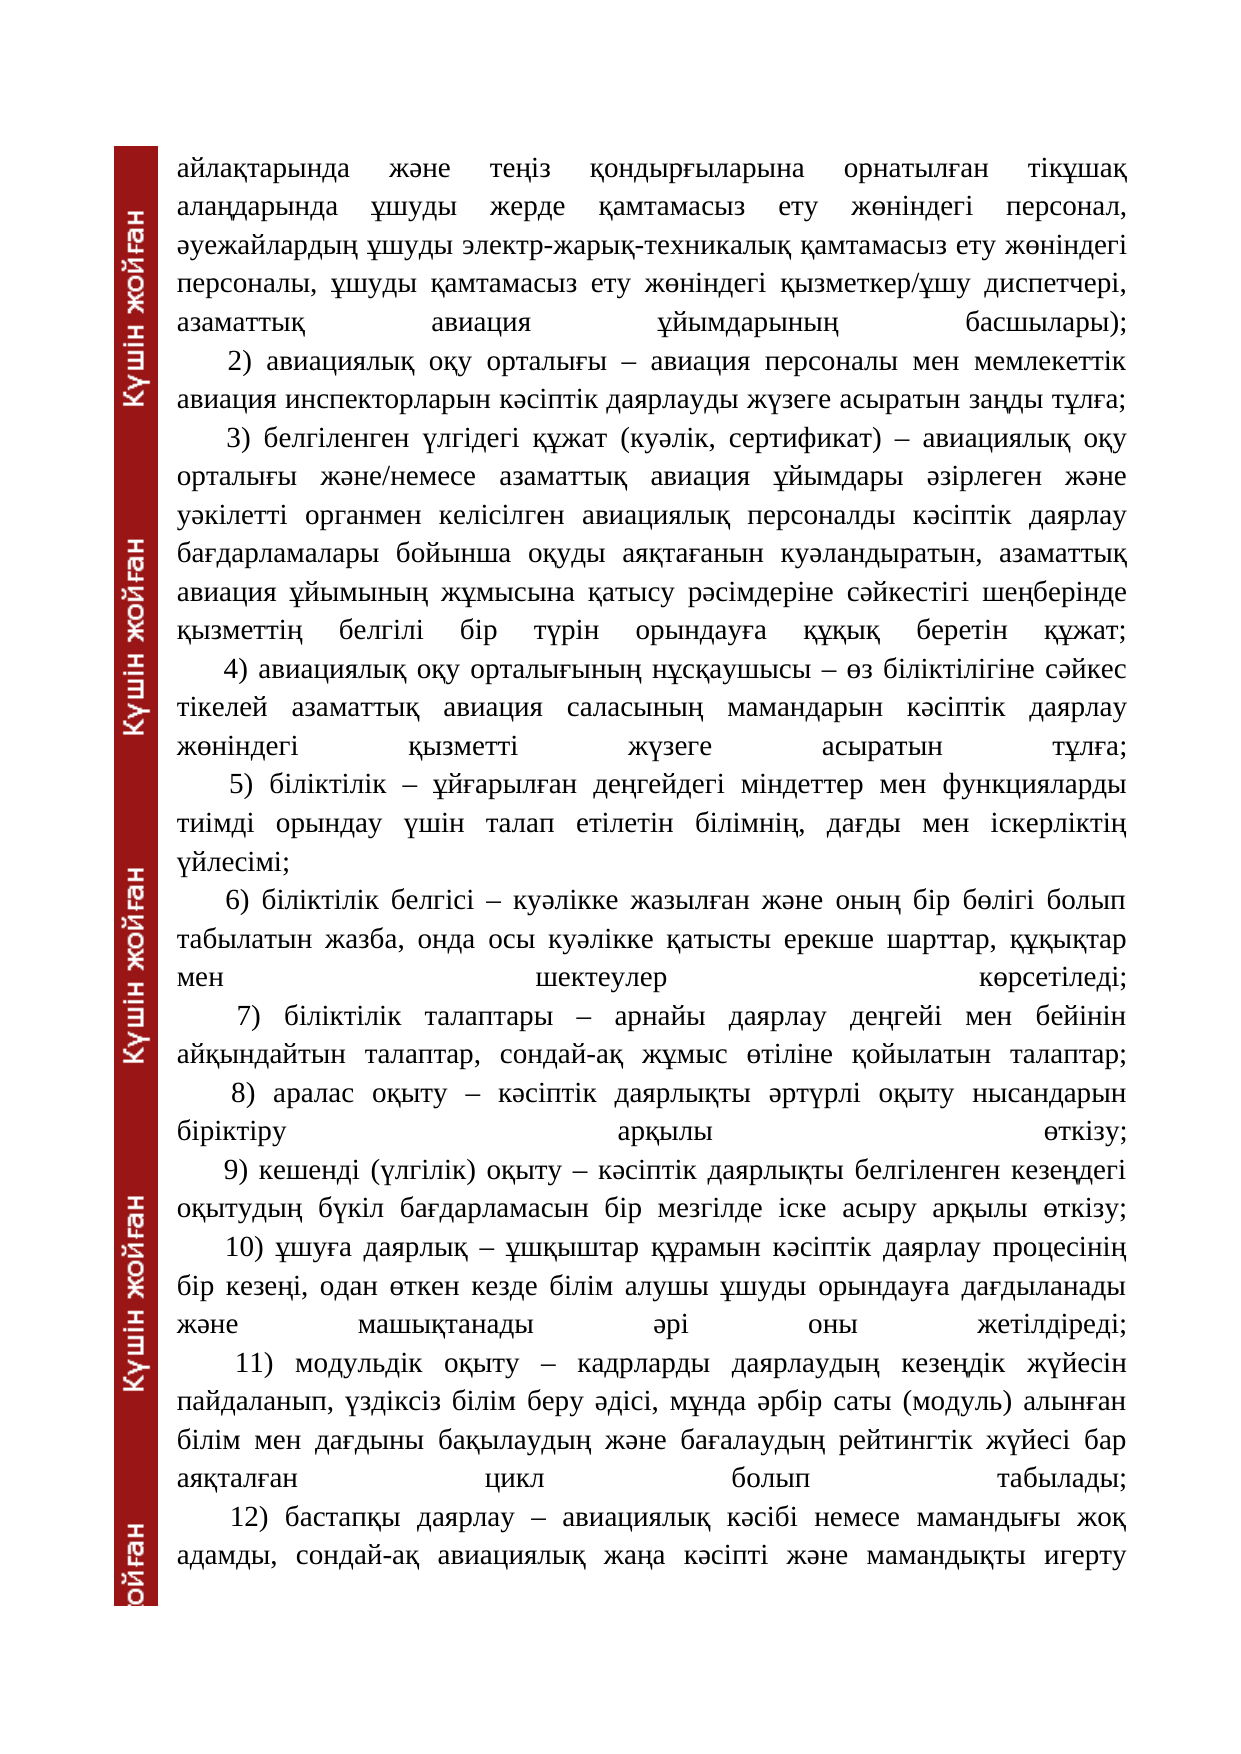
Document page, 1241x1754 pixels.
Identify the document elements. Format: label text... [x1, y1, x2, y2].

picture [114, 1571, 158, 1606]
picture [114, 146, 158, 150]
